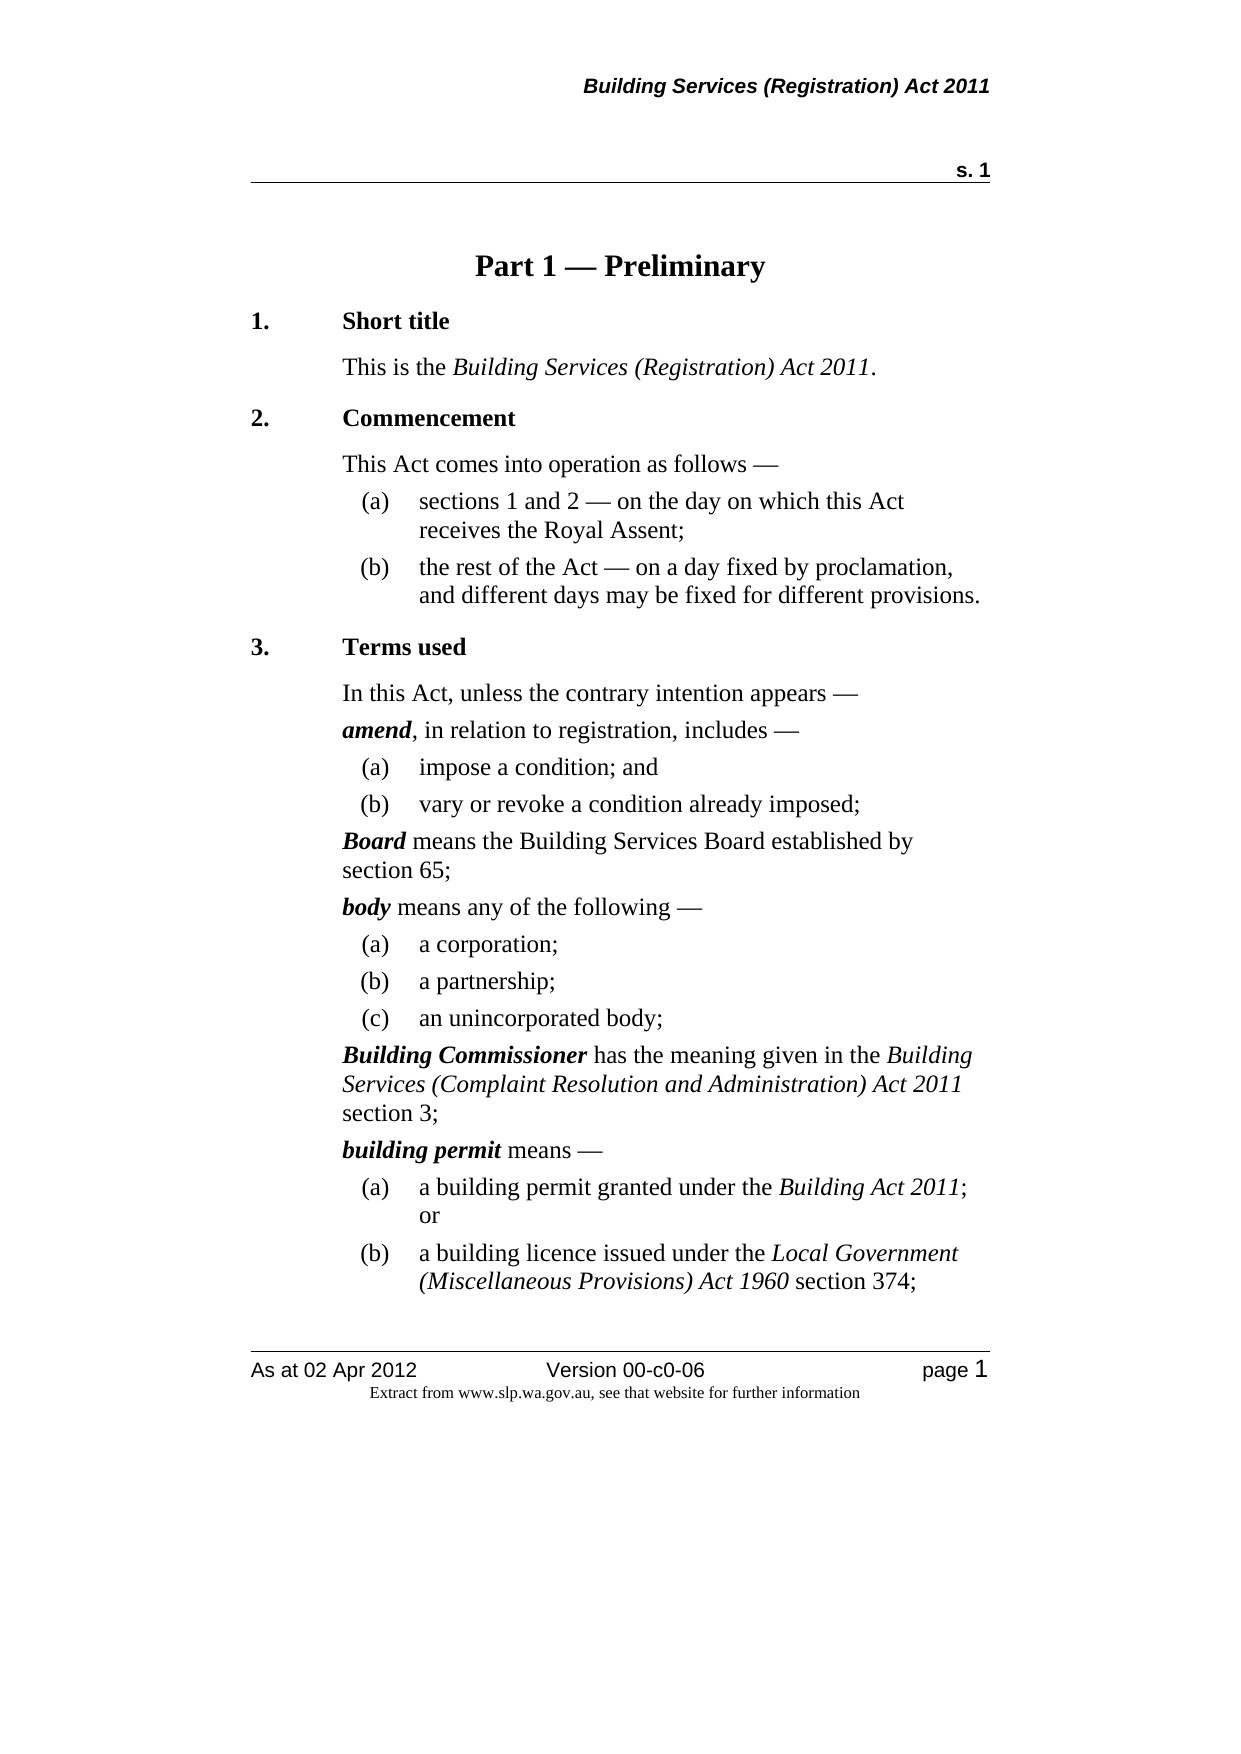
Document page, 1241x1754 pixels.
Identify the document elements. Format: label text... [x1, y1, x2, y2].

text (b) vary or revoke a condition already imposed; [251, 789, 990, 818]
text In this Act, unless the contrary intention appears — [251, 678, 990, 706]
text (b) a partnership; [251, 966, 990, 995]
subtitle 1. Short title [251, 306, 990, 335]
text This is the Building Services (Registration) Act 2011. [251, 352, 990, 381]
subtitle 2. Commencement [251, 403, 990, 432]
text (a) impose a condition; and [251, 752, 990, 781]
text (b) a building licence issued under the Local Government (Miscellaneous Provisions) Act 1960 section 374; [251, 1238, 990, 1295]
text (b) the rest of the Act — on a day fixed by proclamation, and different days may be fixed for different provisions. [251, 552, 990, 609]
text body means any of the following — [251, 892, 990, 921]
text Board means the Building Services Board established by section 65; [251, 826, 990, 883]
text amend, in relation to registration, includes — [251, 715, 990, 743]
subtitle 3. Terms used [251, 632, 990, 661]
text (c) an unincorporated body; [251, 1003, 990, 1032]
text (a) a corporation; [251, 929, 990, 958]
text building permit means — [251, 1135, 990, 1163]
subtitle Part 1 — Preliminary [251, 247, 990, 283]
text (a) sections 1 and 2 — on the day on which this Act receives the Royal Assent; [251, 486, 990, 543]
text This Act comes into operation as follows — [251, 449, 990, 478]
text Building Commissioner has the meaning given in the Building Services (Complaint Resolution and Administration) Act 2011 section 3; [251, 1040, 990, 1126]
text (a) a building permit granted under the Building Act 2011; or [251, 1172, 990, 1229]
